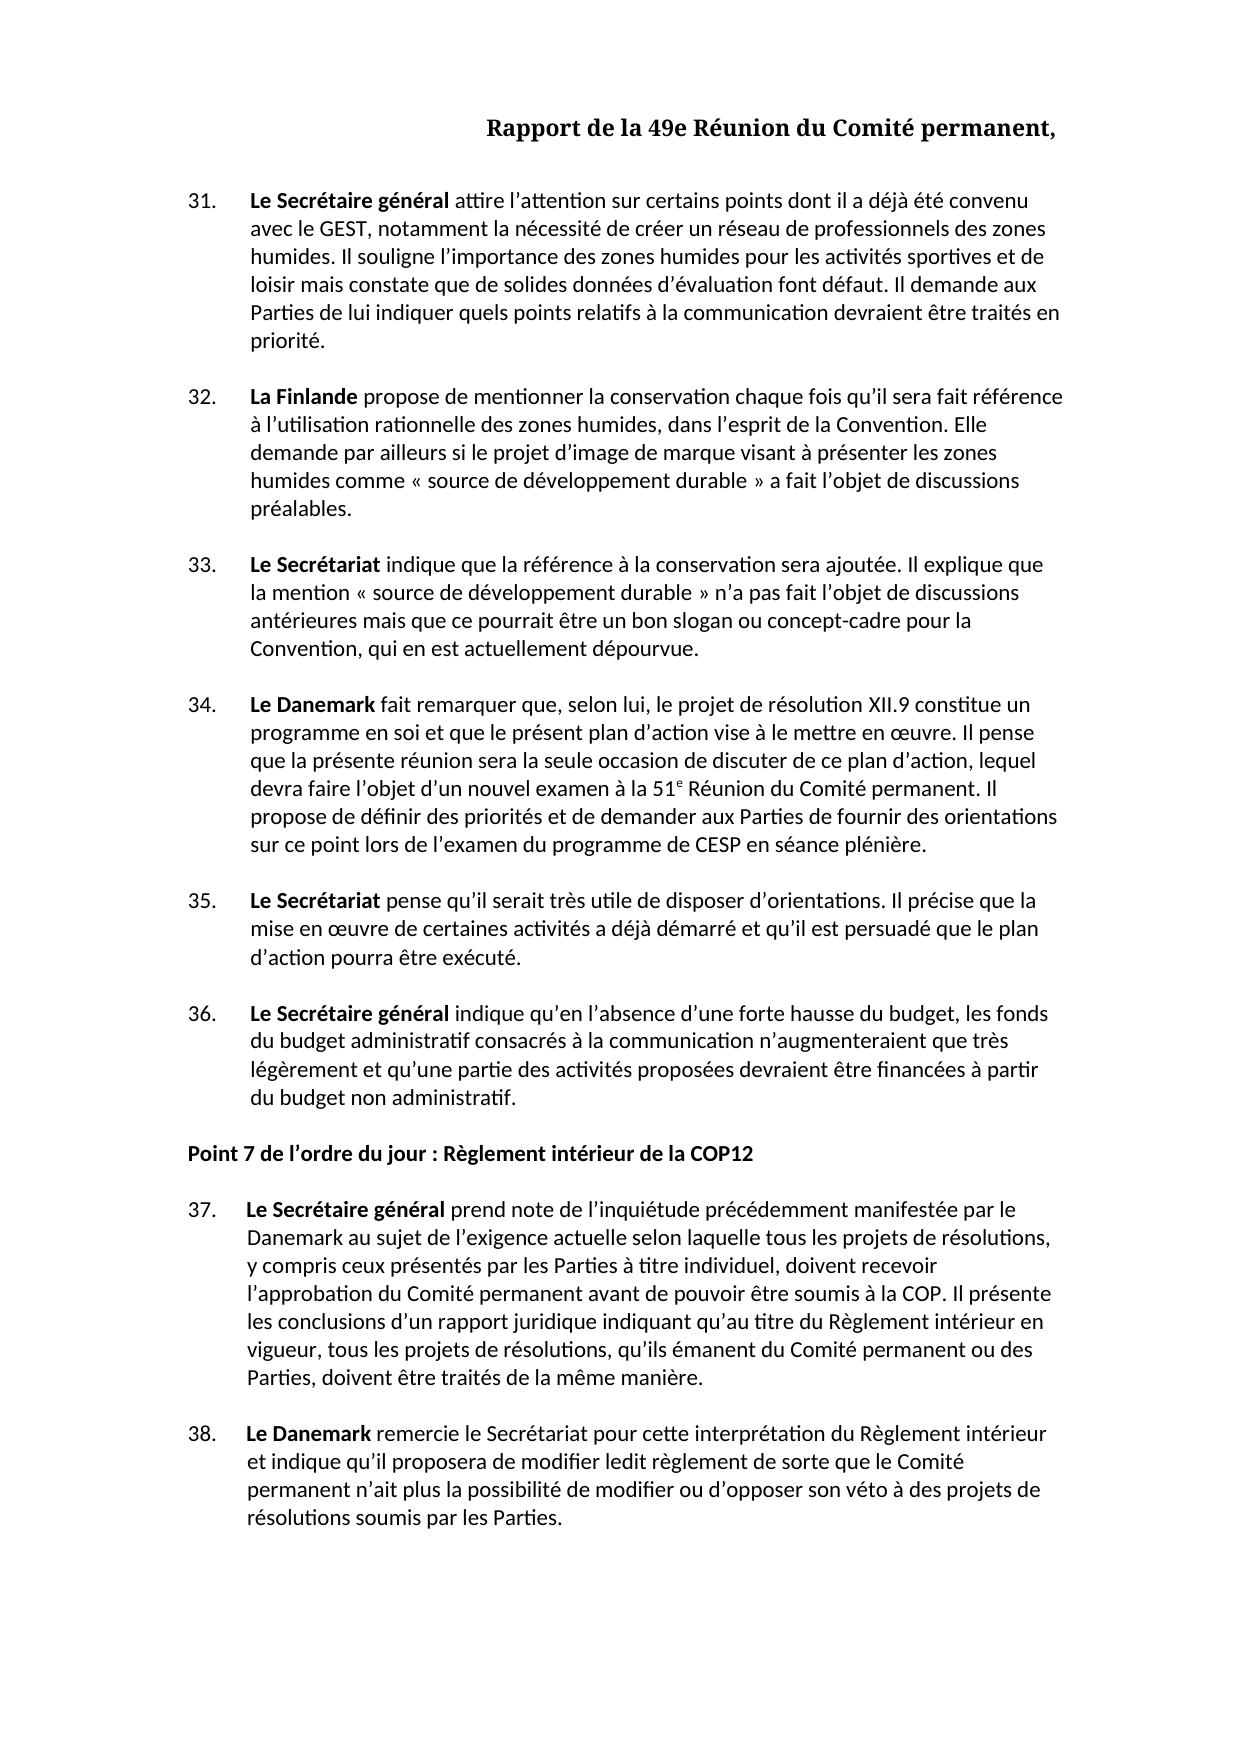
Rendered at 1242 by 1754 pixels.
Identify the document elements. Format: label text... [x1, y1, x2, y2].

text Point 7 de l’ordre du jour : Règlement intérieur de la COP12 [188, 1139, 1064, 1167]
text 32. La Finlande propose de mentionner la conservation chaque fois qu’il sera fait référence à l’utilisation rationnelle des zones humides, dans l’esprit de la Convention. Elle demande par ailleurs si le projet d’image de marque visant à présenter les zones humides comme « source de développement durable » a fait l’objet de discussions préalables. [188, 382, 1064, 522]
text 31. Le Secrétaire général attire l’attention sur certains points dont il a déjà été convenu avec le GEST, notamment la nécessité de créer un réseau de professionnels des zones humides. Il souligne l’importance des zones humides pour les activités sportives et de loisir mais constate que de solides données d’évaluation font défaut. Il demande aux Parties de lui indiquer quels points relatifs à la communication devraient être traités en priorité. [188, 186, 1064, 354]
text 36. Le Secrétaire général indique qu’en l’absence d’une forte hausse du budget, les fonds du budget administratif consacrés à la communication n’augmenteraient que très légèrement et qu’une partie des activités proposées devraient être financées à partir du budget non administratif. [188, 999, 1064, 1111]
text 34. Le Danemark fait remarquer que, selon lui, le projet de résolution XII.9 constitue un programme en soi et que le présent plan d’action vise à le mettre en œuvre. Il pense que la présente réunion sera la seule occasion de discuter de ce plan d’action, lequel devra faire l’objet d’un nouvel examen à la 51e Réunion du Comité permanent. Il propose de définir des priorités et de demander aux Parties de fournir des orientations sur ce point lors de l’examen du programme de CESP en séance plénière. [188, 690, 1064, 858]
text 38. Le Danemark remercie le Secrétariat pour cette interprétation du Règlement intérieur et indique qu’il proposera de modifier ledit règlement de sorte que le Comité permanent n’ait plus la possibilité de modifier ou d’opposer son véto à des projets de résolutions soumis par les Parties. [188, 1419, 1056, 1531]
text 37. Le Secrétaire général prend note de l’inquiétude précédemment manifestée par le Danemark au sujet de l’exigence actuelle selon laquelle tous les projets de résolutions, y compris ceux présentés par les Parties à titre individuel, doivent recevoir l’approbation du Comité permanent avant de pouvoir être soumis à la COP. Il présente les conclusions d’un rapport juridique indiquant qu’au titre du Règlement intérieur en vigueur, tous les projets de résolutions, qu’ils émanent du Comité permanent ou des Parties, doivent être traités de la même manière. [188, 1195, 1056, 1391]
text 35. Le Secrétariat pense qu’il serait très utile de disposer d’orientations. Il précise que la mise en œuvre de certaines activités a déjà démarré et qu’il est persuadé que le plan d’action pourra être exécuté. [188, 887, 1064, 971]
text 33. Le Secrétariat indique que la référence à la conservation sera ajoutée. Il explique que la mention « source de développement durable » n’a pas fait l’objet de discussions antérieures mais que ce pourrait être un bon slogan ou concept-cadre pour la Convention, qui en est actuellement dépourvue. [188, 550, 1064, 662]
